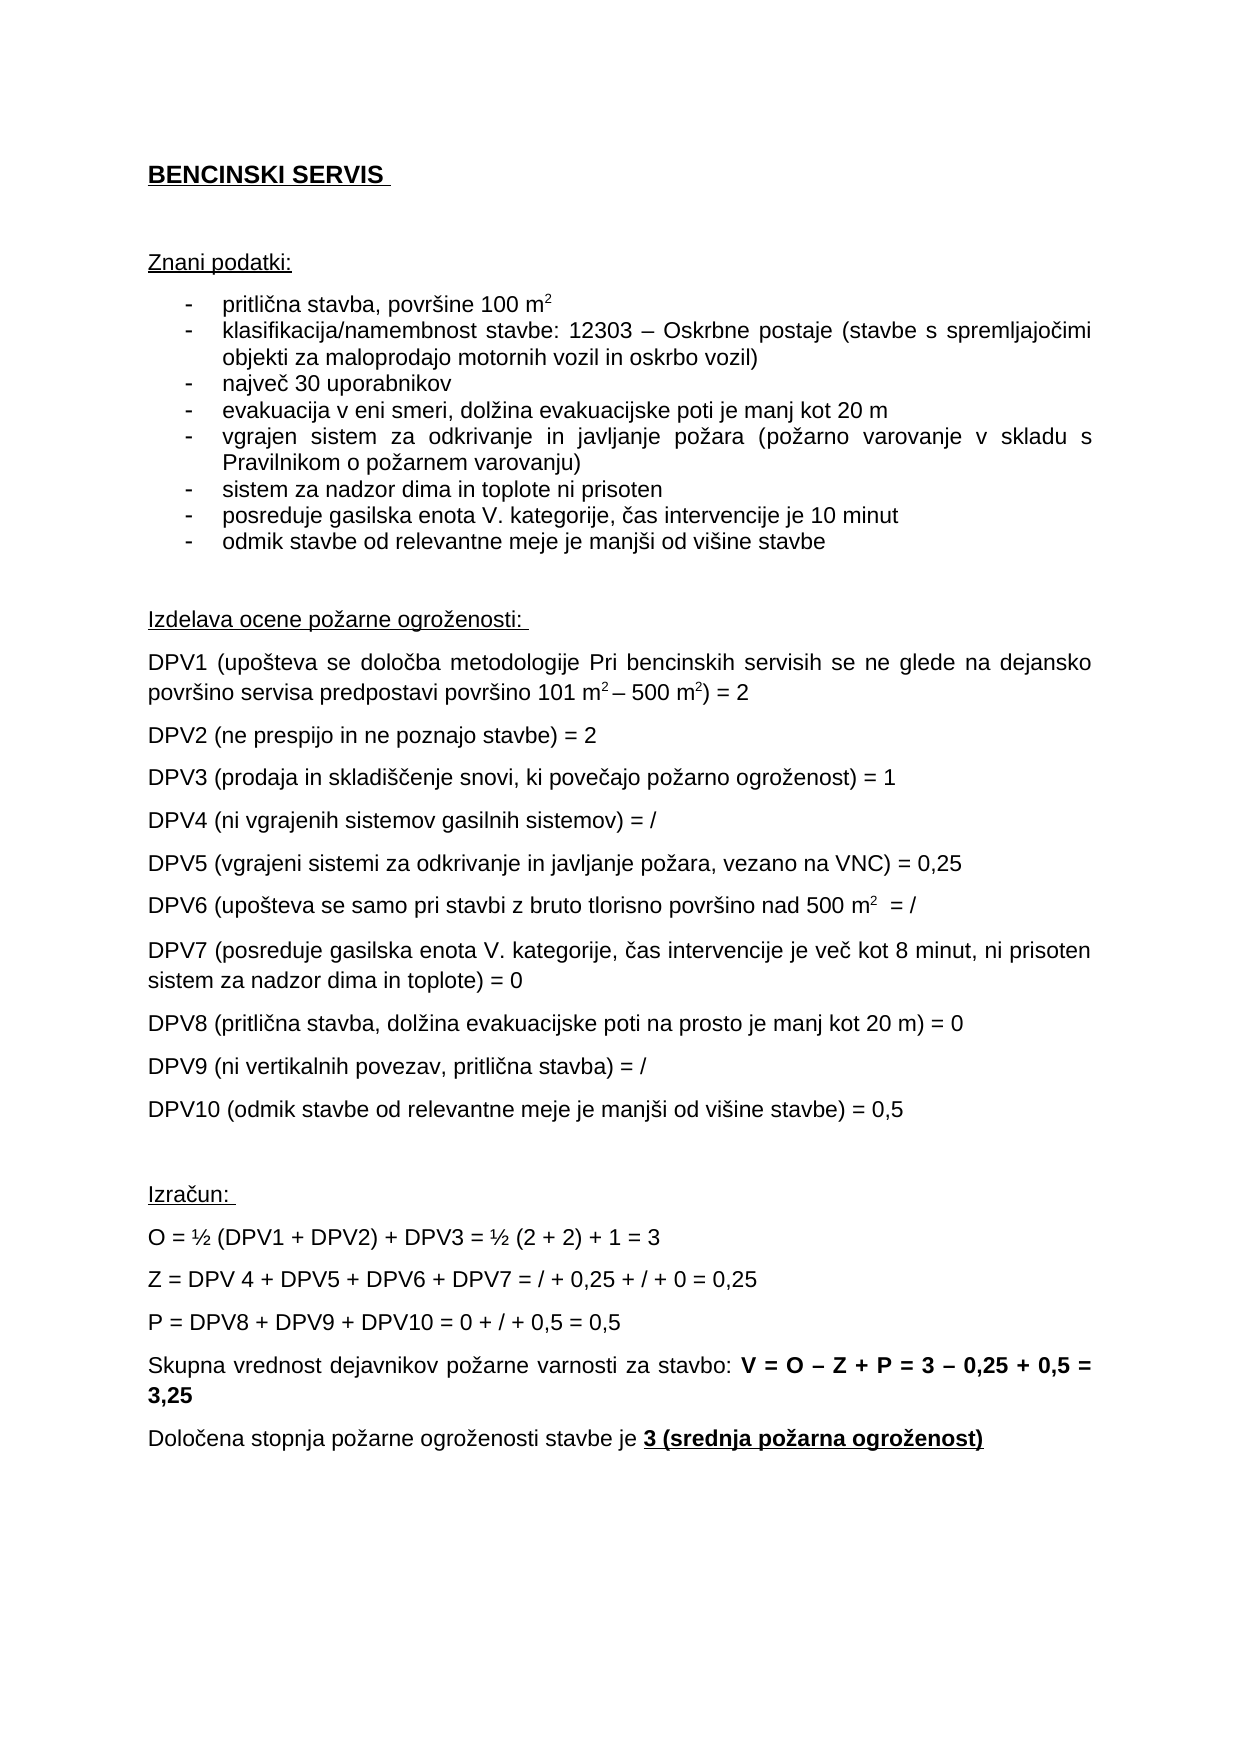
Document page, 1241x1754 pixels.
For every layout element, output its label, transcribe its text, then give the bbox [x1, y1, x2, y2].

text DPV6 (upošteva se samo pri stavbi z bruto tlorisno površino nad 500 m2 = / [148, 892, 1092, 919]
text DPV3 (prodaja in skladiščenje snovi, ki povečajo požarno ogroženost) = 1 [148, 764, 1092, 791]
list vgrajen sistem za odkrivanje in javljanje požara (požarno varovanje v skladu s Pravilnikom o požarnem varovanju) [185, 423, 1092, 476]
text Izračun: [148, 1181, 1092, 1207]
list največ 30 uporabnikov [185, 370, 1092, 397]
list posreduje gasilska enota V. kategorije, čas intervencije je 10 minut [185, 502, 1092, 528]
text Skupna vrednost dejavnikov požarne varnosti za stavbo: V = O – Z + P = 3 – 0,25 + 0,5 = 3,25 [148, 1352, 1092, 1408]
text DPV7 (posreduje gasilska enota V. kategorije, čas intervencije je več kot 8 minut, ni prisoten sistem za nadzor dima in toplote) = 0 [148, 937, 1092, 994]
subtitle BENCINSKI SERVIS [148, 160, 1092, 189]
text DPV9 (ni vertikalnih povezav, pritlična stavba) = / [148, 1053, 1092, 1079]
text DPV5 (vgrajeni sistemi za odkrivanje in javljanje požara, vezano na VNC) = 0,25 [148, 850, 1092, 876]
list odmik stavbe od relevantne meje je manjši od višine stavbe [185, 528, 1092, 555]
text DPV10 (odmik stavbe od relevantne meje je manjši od višine stavbe) = 0,5 [148, 1096, 1092, 1122]
text DPV2 (ne prespijo in ne poznajo stavbe) = 2 [148, 722, 1092, 748]
text DPV1 (upošteva se določba metodologije Pri bencinskih servisih se ne glede na dejansko površino servisa predpostavi površino 101 m2 – 500 m2) = 2 [148, 649, 1092, 705]
text Znani podatki: [148, 248, 1092, 275]
text O = ½ (DPV1 + DPV2) + DPV3 = ½ (2 + 2) + 1 = 3 [148, 1224, 1092, 1250]
list pritlična stavba, površine 100 m2 [185, 291, 1092, 317]
list sistem za nadzor dima in toplote ni prisoten [185, 476, 1092, 502]
text Določena stopnja požarne ogroženosti stavbe je 3 (srednja požarna ogroženost) [148, 1425, 1092, 1451]
text P = DPV8 + DPV9 + DPV10 = 0 + / + 0,5 = 0,5 [148, 1309, 1092, 1335]
text Izdelava ocene požarne ogroženosti: [148, 606, 1092, 632]
text DPV4 (ni vgrajenih sistemov gasilnih sistemov) = / [148, 807, 1092, 833]
text Z = DPV 4 + DPV5 + DPV6 + DPV7 = / + 0,25 + / + 0 = 0,25 [148, 1266, 1092, 1293]
text DPV8 (pritlična stavba, dolžina evakuacijske poti na prosto je manj kot 20 m) = 0 [148, 1010, 1092, 1036]
list klasifikacija/namembnost stavbe: 12303 – Oskrbne postaje (stavbe s spremljajočimi objekti za maloprodajo motornih vozil in oskrbo vozil) [185, 317, 1092, 370]
list evakuacija v eni smeri, dolžina evakuacijske poti je manj kot 20 m [185, 397, 1092, 423]
